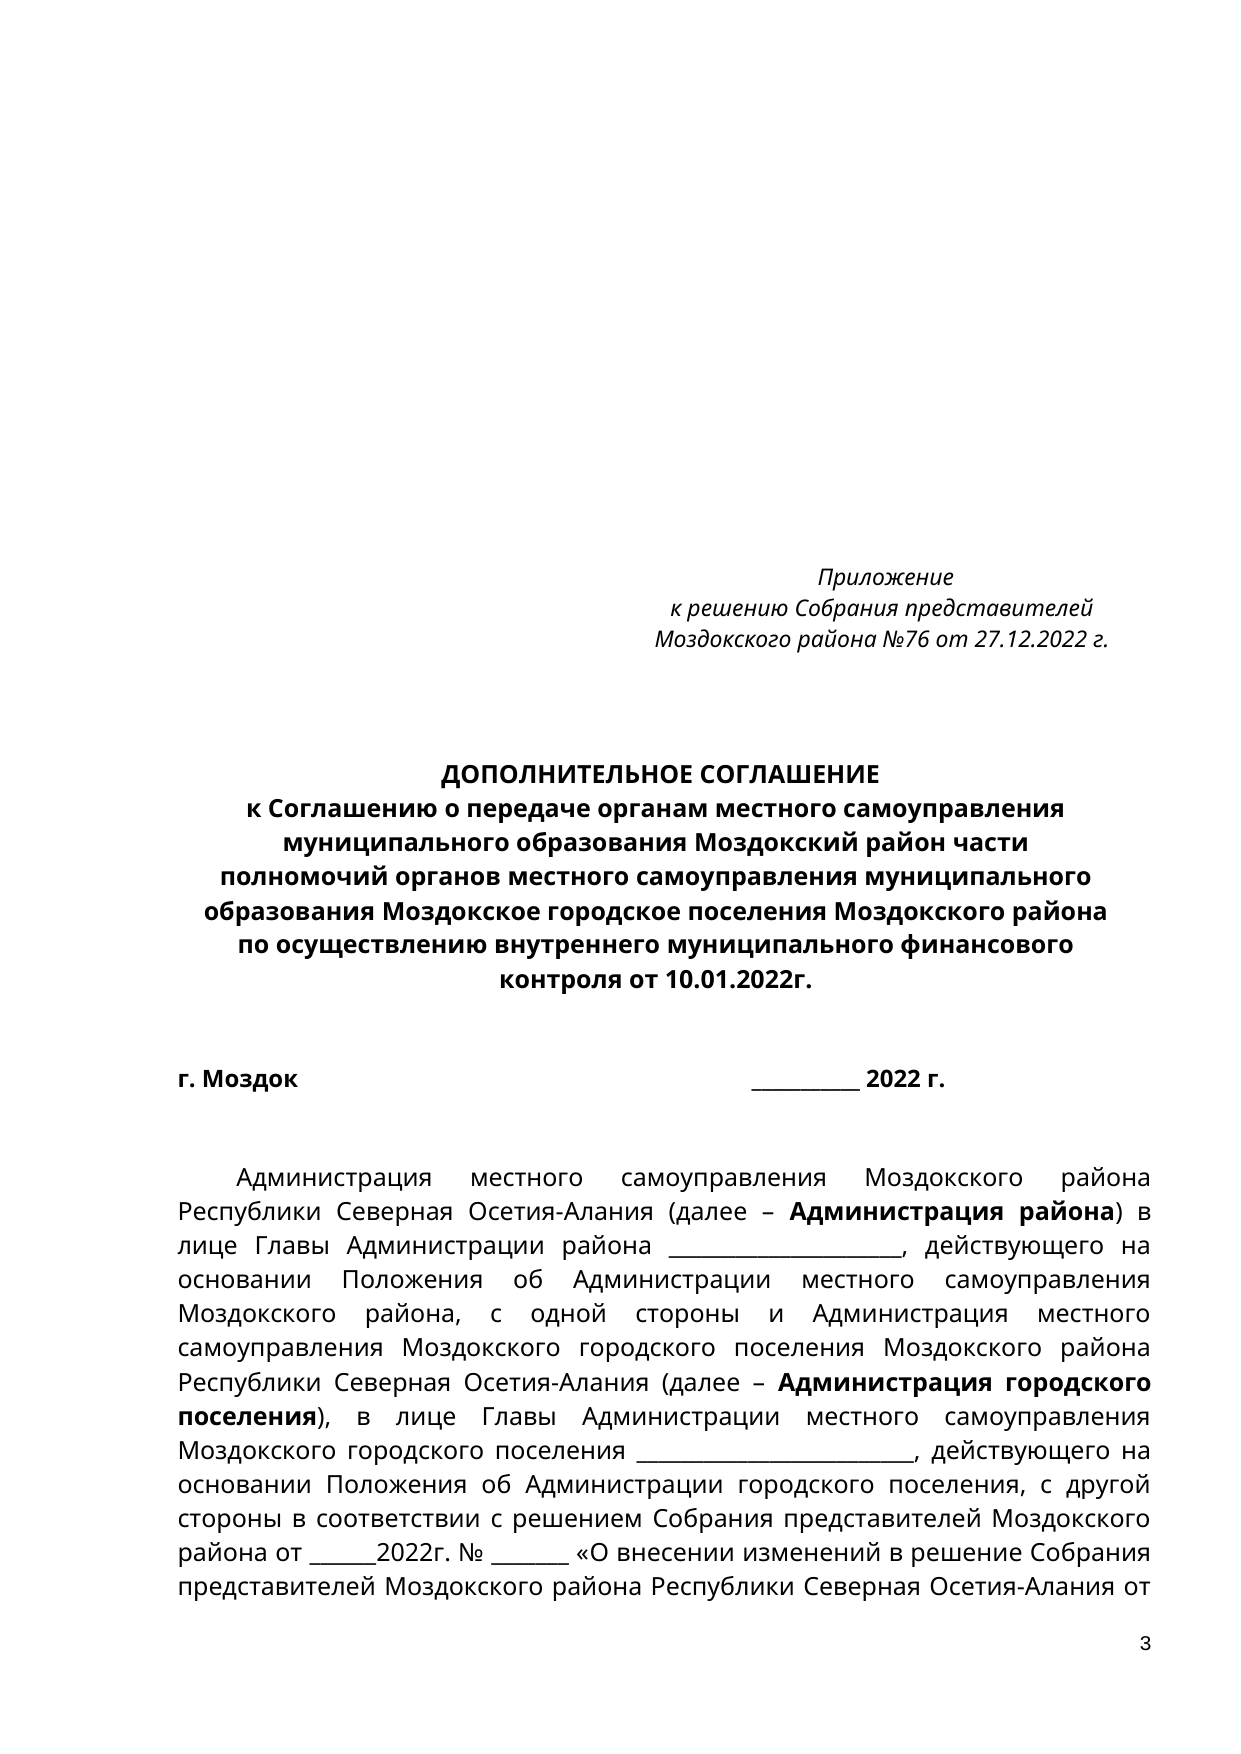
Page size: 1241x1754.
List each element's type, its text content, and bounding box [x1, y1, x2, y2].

text к Соглашению о передаче органам местного самоуправления [177, 791, 1134, 825]
text Приложение [620, 561, 1152, 592]
text образования Моздокское городское поселения Моздокского района [177, 893, 1134, 927]
text по осуществлению внутреннего муниципального финансового [177, 927, 1134, 961]
text г. Моздок ___________ 2022 г. [177, 1062, 1134, 1094]
text контроля от 10.01.2022г. [177, 961, 1134, 995]
text муниципального образования Моздокский район части [177, 825, 1134, 859]
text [177, 1160, 1152, 1603]
text Моздокского района №76 от 27.12.2022 г. [620, 623, 1144, 655]
text ДОПОЛНИТЕЛЬНОЕ СОГЛАШЕНИЕ [177, 757, 1144, 791]
text к решению Собрания представителей [620, 592, 1144, 623]
text полномочий органов местного самоуправления муниципального [177, 859, 1134, 893]
